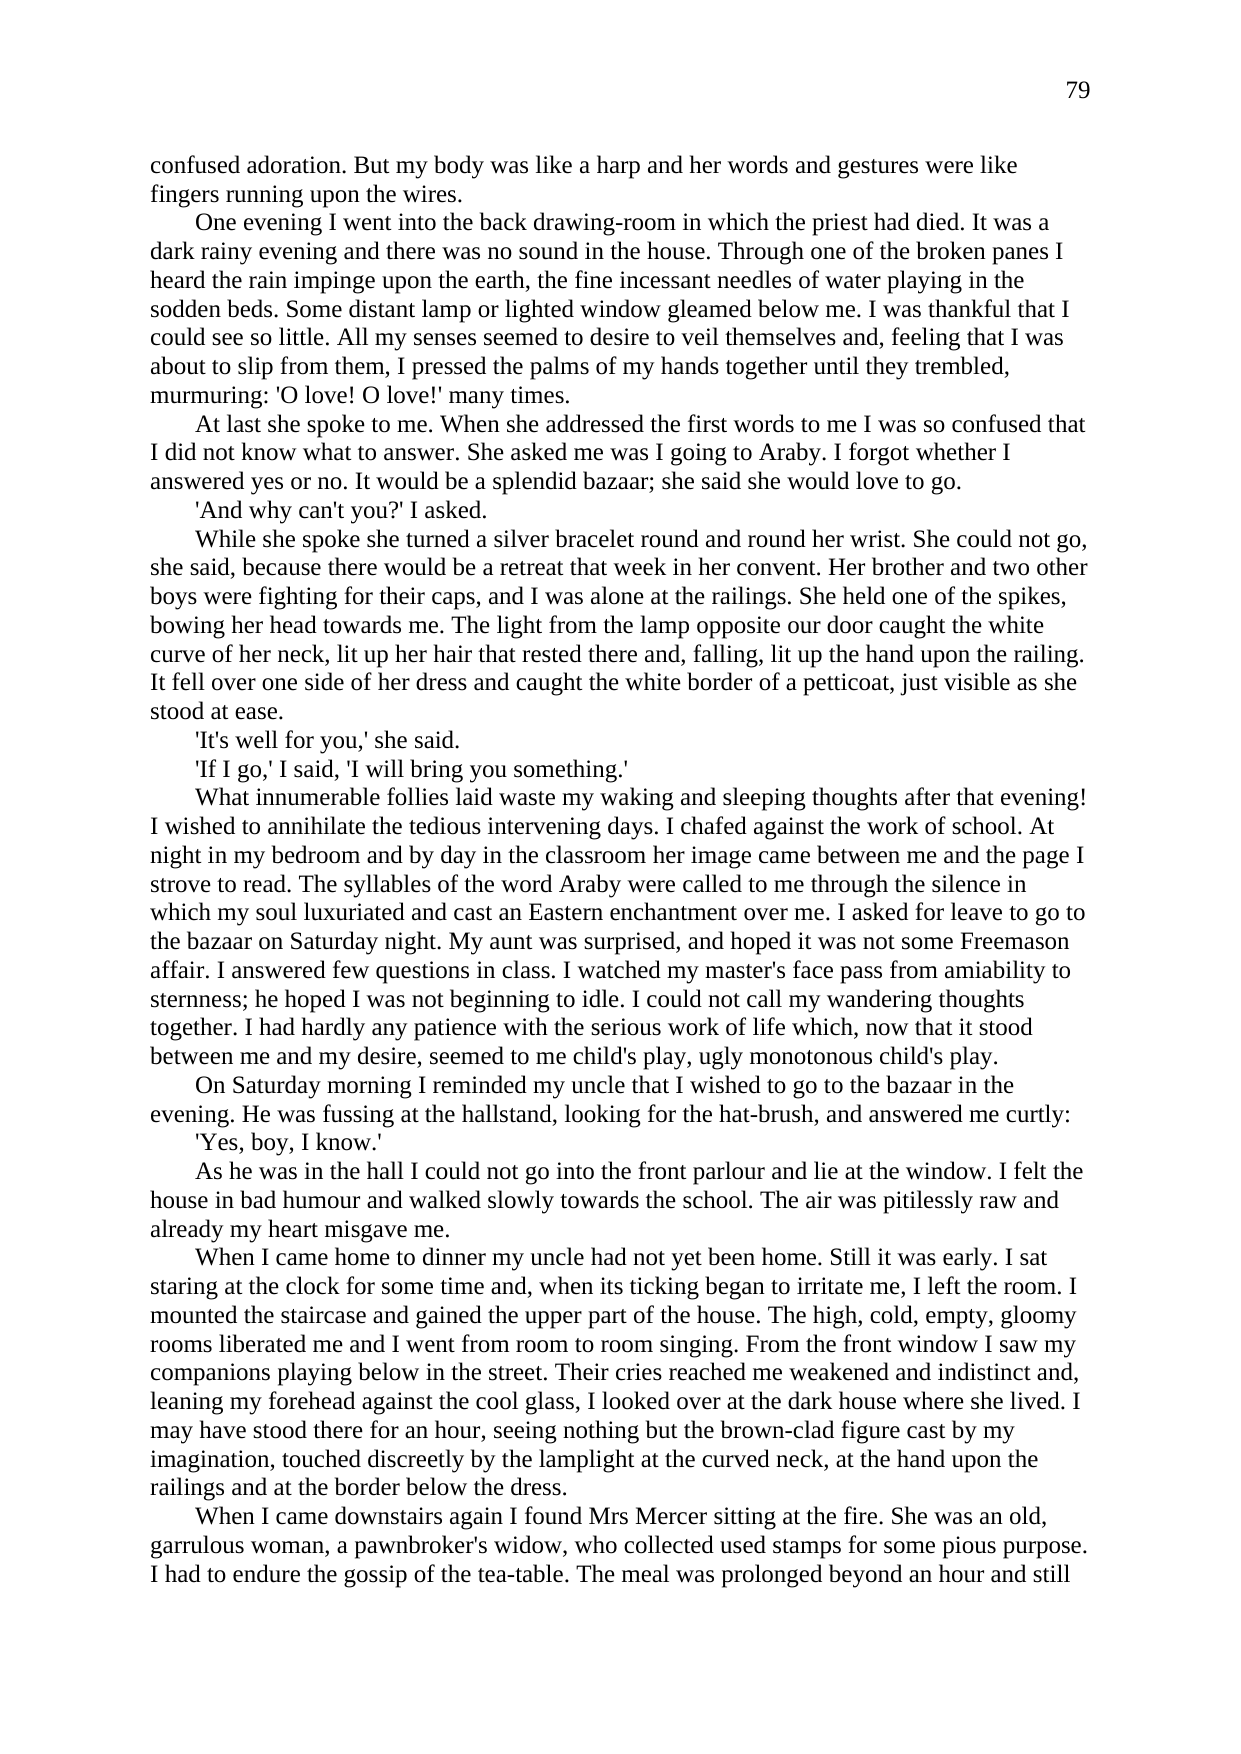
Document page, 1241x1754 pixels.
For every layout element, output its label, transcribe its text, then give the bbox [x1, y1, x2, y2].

text 'If I go,' I said, 'I will bring you something.' [150, 754, 1090, 782]
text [150, 1501, 1090, 1587]
text On Saturday morning I reminded my uncle that I wished to go to the bazaar in the evening. He was fussing at the hallstand, looking for the hat-brush, and answered me curtly: [150, 1070, 1090, 1127]
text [150, 150, 1090, 207]
text At last she spoke to me. When she addressed the first words to me I was so confused that I did not know what to answer. She asked me was I going to Araby. I forgot whether I answered yes or no. It would be a splendid bazaar; she said she would love to go. [150, 409, 1090, 495]
text As he was in the hall I could not go into the front parlour and lie at the window. I felt the house in bad humour and walked slowly towards the school. The air was pitilessly raw and already my heart misgave me. [150, 1156, 1090, 1242]
text When I came home to dinner my uncle had not yet been home. Still it was early. I sat staring at the clock for some time and, when its ticking began to irritate me, I left the room. I mounted the staircase and gained the upper part of the house. The high, cold, empty, gloomy rooms liberated me and I went from room to room singing. From the front window I saw my companions playing below in the street. Their cries reached me weakened and indistinct and, leaning my forehead against the cool glass, I looked over at the dark house where she lived. I may have stood there for an hour, seeing nothing but the brown-clad figure cast by my imagination, touched discreetly by the lamplight at the curved neck, at the hand upon the railings and at the border below the dress. [150, 1242, 1090, 1501]
text 'And why can't you?' I asked. [150, 495, 1090, 524]
text 'Yes, boy, I know.' [150, 1127, 1090, 1156]
text One evening I went into the back drawing-room in which the priest had died. It was a dark rainy evening and there was no sound in the house. Through one of the broken panes I heard the rain impinge upon the earth, the fine incessant needles of water playing in the sodden beds. Some distant lamp or lighted window gleamed below me. I was thankful that I could see so little. All my senses seemed to desire to veil themselves and, feeling that I was about to slip from them, I pressed the palms of my hands together until they trembled, murmuring: 'O love! O love!' many times. [150, 207, 1090, 409]
text 'It's well for you,' she said. [150, 725, 1090, 754]
text While she spoke she turned a silver bracelet round and round her wrist. She could not go, she said, because there would be a retreat that week in her convent. Her brother and two other boys were fighting for their caps, and I was alone at the railings. She held one of the spikes, bowing her head towards me. The light from the lamp opposite our door caught the white curve of her neck, lit up her hair that rested there and, falling, lit up the hand upon the railing. It fell over one side of her dress and caught the white border of a petticoat, just visible as she stood at ease. [150, 524, 1090, 725]
text What innumerable follies laid waste my waking and sleeping thoughts after that evening! I wished to annihilate the tedious intervening days. I chafed against the work of school. At night in my bedroom and by day in the classroom her image came between me and the page I strove to read. The syllables of the word Araby were called to me through the silence in which my soul luxuriated and cast an Eastern enchantment over me. I asked for leave to go to the bazaar on Saturday night. My aunt was surprised, and hoped it was not some Freemason affair. I answered few questions in class. I watched my master's face pass from amiability to sternness; he hoped I was not beginning to idle. I could not call my wandering thoughts together. I had hardly any patience with the serious work of life which, now that it stood between me and my desire, seemed to me child's play, ugly monotonous child's play. [150, 782, 1090, 1070]
